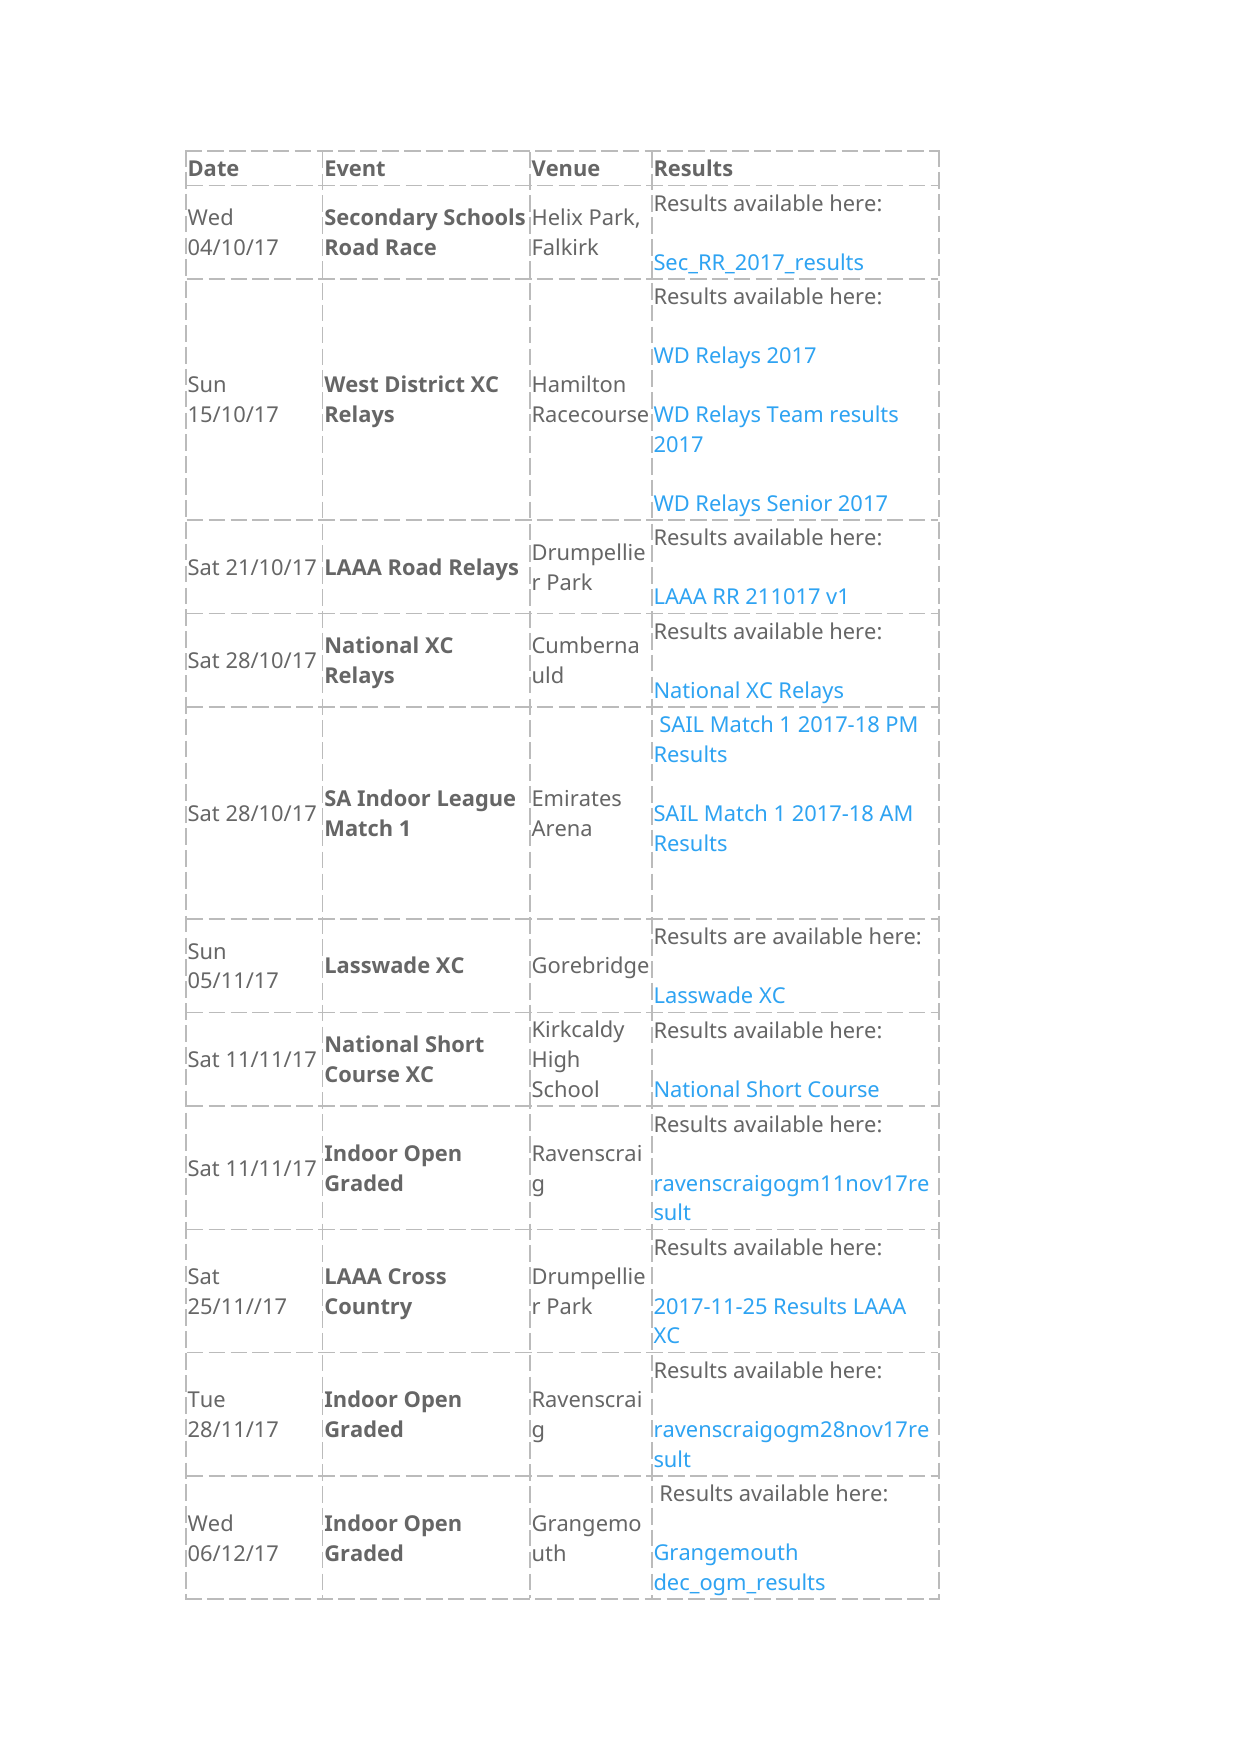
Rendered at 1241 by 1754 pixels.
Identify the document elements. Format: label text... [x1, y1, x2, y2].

table_cell LAAA Cross Country [323, 1229, 530, 1352]
table_cell Gorebridge [530, 918, 652, 1011]
table_cell Sun 15/10/17 [186, 278, 323, 519]
table_cell Sat 11/11/17 [186, 1105, 323, 1229]
table_cell Drumpellier Park [530, 1229, 652, 1352]
table_cell Indoor Open Graded [323, 1105, 530, 1229]
table_cell Sat 11/11/17 [186, 1011, 323, 1105]
table_cell Emirates Arena [530, 706, 652, 918]
table_cell Results available here: 2017-11-25 Results LAAA XC [652, 1229, 939, 1352]
table_cell Results available here: LAAA RR 211017 v1 [652, 519, 939, 612]
table_cell Results available here: WD Relays 2017 WD Relays Team results 2017 WD Relays Senior 2017 [652, 278, 939, 519]
table_cell National XC Relays [323, 613, 530, 706]
table_cell Kirkcaldy High School [530, 1011, 652, 1105]
table_cell Secondary Schools Road Race [323, 185, 530, 278]
table_cell Hamilton Racecourse [530, 278, 652, 519]
table_cell Ravenscraig [530, 1352, 652, 1475]
table_cell Results available here: Grangemouth dec_ogm_results [652, 1475, 939, 1598]
table_cell Sat 28/10/17 [186, 706, 323, 918]
table_cell Cumbernauld [530, 613, 652, 706]
table_cell Wed 06/12/17 [186, 1475, 323, 1598]
table_cell Drumpellier Park [530, 519, 652, 612]
table_cell Grangemouth [530, 1475, 652, 1598]
table_cell Indoor Open Graded [323, 1352, 530, 1475]
table_cell SAIL Match 1 2017-18 PM Results SAIL Match 1 2017-18 AM Results [652, 706, 939, 918]
table_cell Wed 04/10/17 [186, 185, 323, 278]
table_cell Sat 25/11//17 [186, 1229, 323, 1352]
table_cell Indoor Open Graded [323, 1475, 530, 1598]
table_cell Results available here: ravenscraigogm28nov17result [652, 1352, 939, 1475]
table_cell Tue 28/11/17 [186, 1352, 323, 1475]
table_cell Results available here: National XC Relays [652, 613, 939, 706]
table_cell National Short Course XC [323, 1011, 530, 1105]
table_cell Results available here: National Short Course [652, 1011, 939, 1105]
table_header Venue [530, 150, 652, 184]
table_cell Results available here: ravenscraigogm11nov17result [652, 1105, 939, 1229]
table_header Date [186, 150, 323, 184]
table_cell LAAA Road Relays [323, 519, 530, 612]
table_cell Sat 28/10/17 [186, 613, 323, 706]
table_cell Helix Park, Falkirk [530, 185, 652, 278]
table_cell Sat 21/10/17 [186, 519, 323, 612]
table_cell Ravenscraig [530, 1105, 652, 1229]
table_header Event [323, 150, 530, 184]
table_cell Lasswade XC [323, 918, 530, 1011]
table_cell Results are available here: Lasswade XC [652, 918, 939, 1011]
table_header Results [652, 150, 939, 184]
table_cell SA Indoor League Match 1 [323, 706, 530, 918]
table_cell Sun 05/11/17 [186, 918, 323, 1011]
table_cell Results available here: Sec_RR_2017_results [652, 185, 939, 278]
table_cell West District XC Relays [323, 278, 530, 519]
